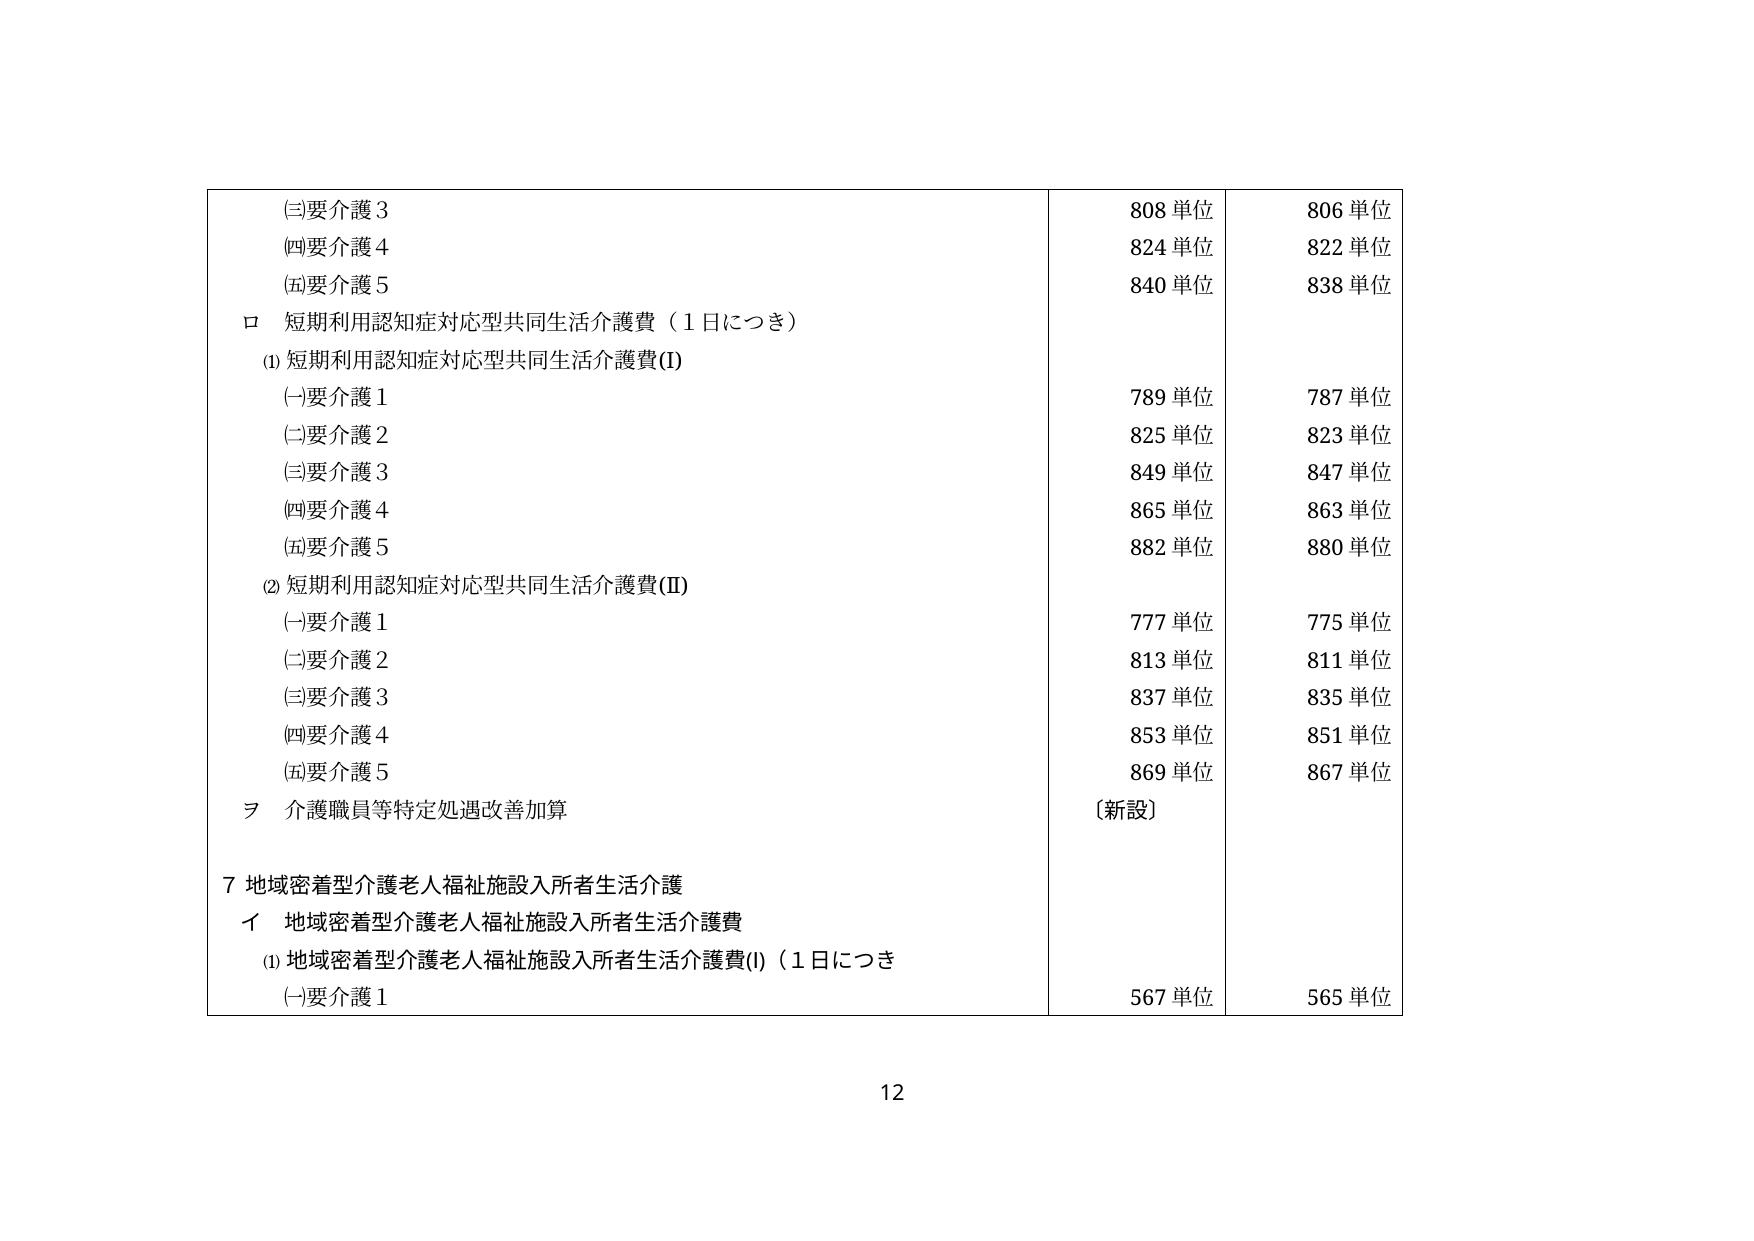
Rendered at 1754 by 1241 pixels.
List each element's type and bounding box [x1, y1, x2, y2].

table_cell [1049, 190, 1225, 1015]
table_cell [1226, 190, 1402, 1015]
table_cell [208, 190, 1048, 1015]
